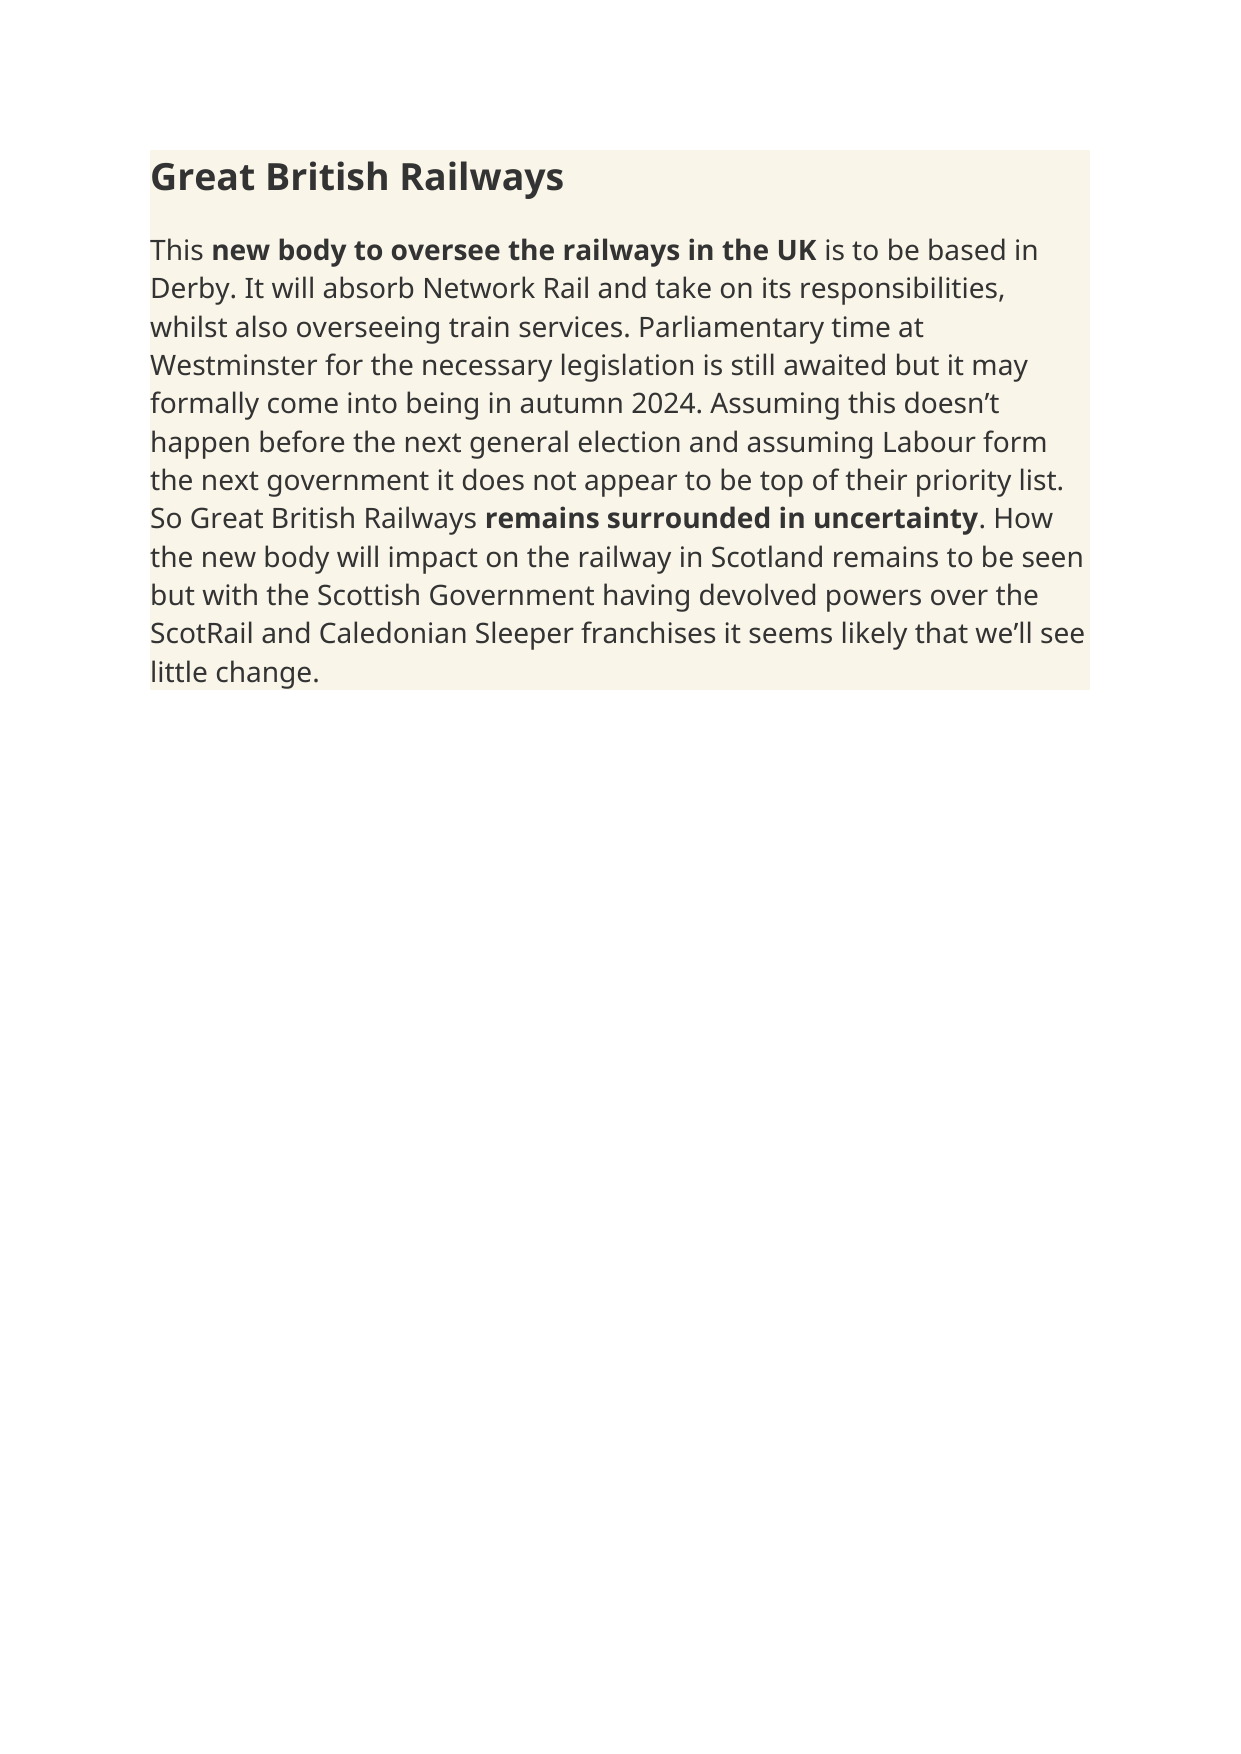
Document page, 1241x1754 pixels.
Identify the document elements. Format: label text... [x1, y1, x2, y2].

text This new body to oversee the railways in the UK is to be based in Derby. It will absorb Network Rail and take on its responsibilities, whilst also overseeing train services. Parliamentary time at Westminster for the necessary legislation is still awaited but it may formally come into being in autumn 2024. Assuming this doesn’t happen before the next general election and assuming Labour form the next government it does not appear to be top of their priority list. So Great British Railways remains surrounded in uncertainty. How the new body will impact on the railway in Scotland remains to be seen but with the Scottish Government having devolved powers over the ScotRail and Caledonian Sleeper franchises it seems likely that we’ll see little change. [150, 230, 1090, 690]
text Great British Railways [150, 150, 1090, 201]
